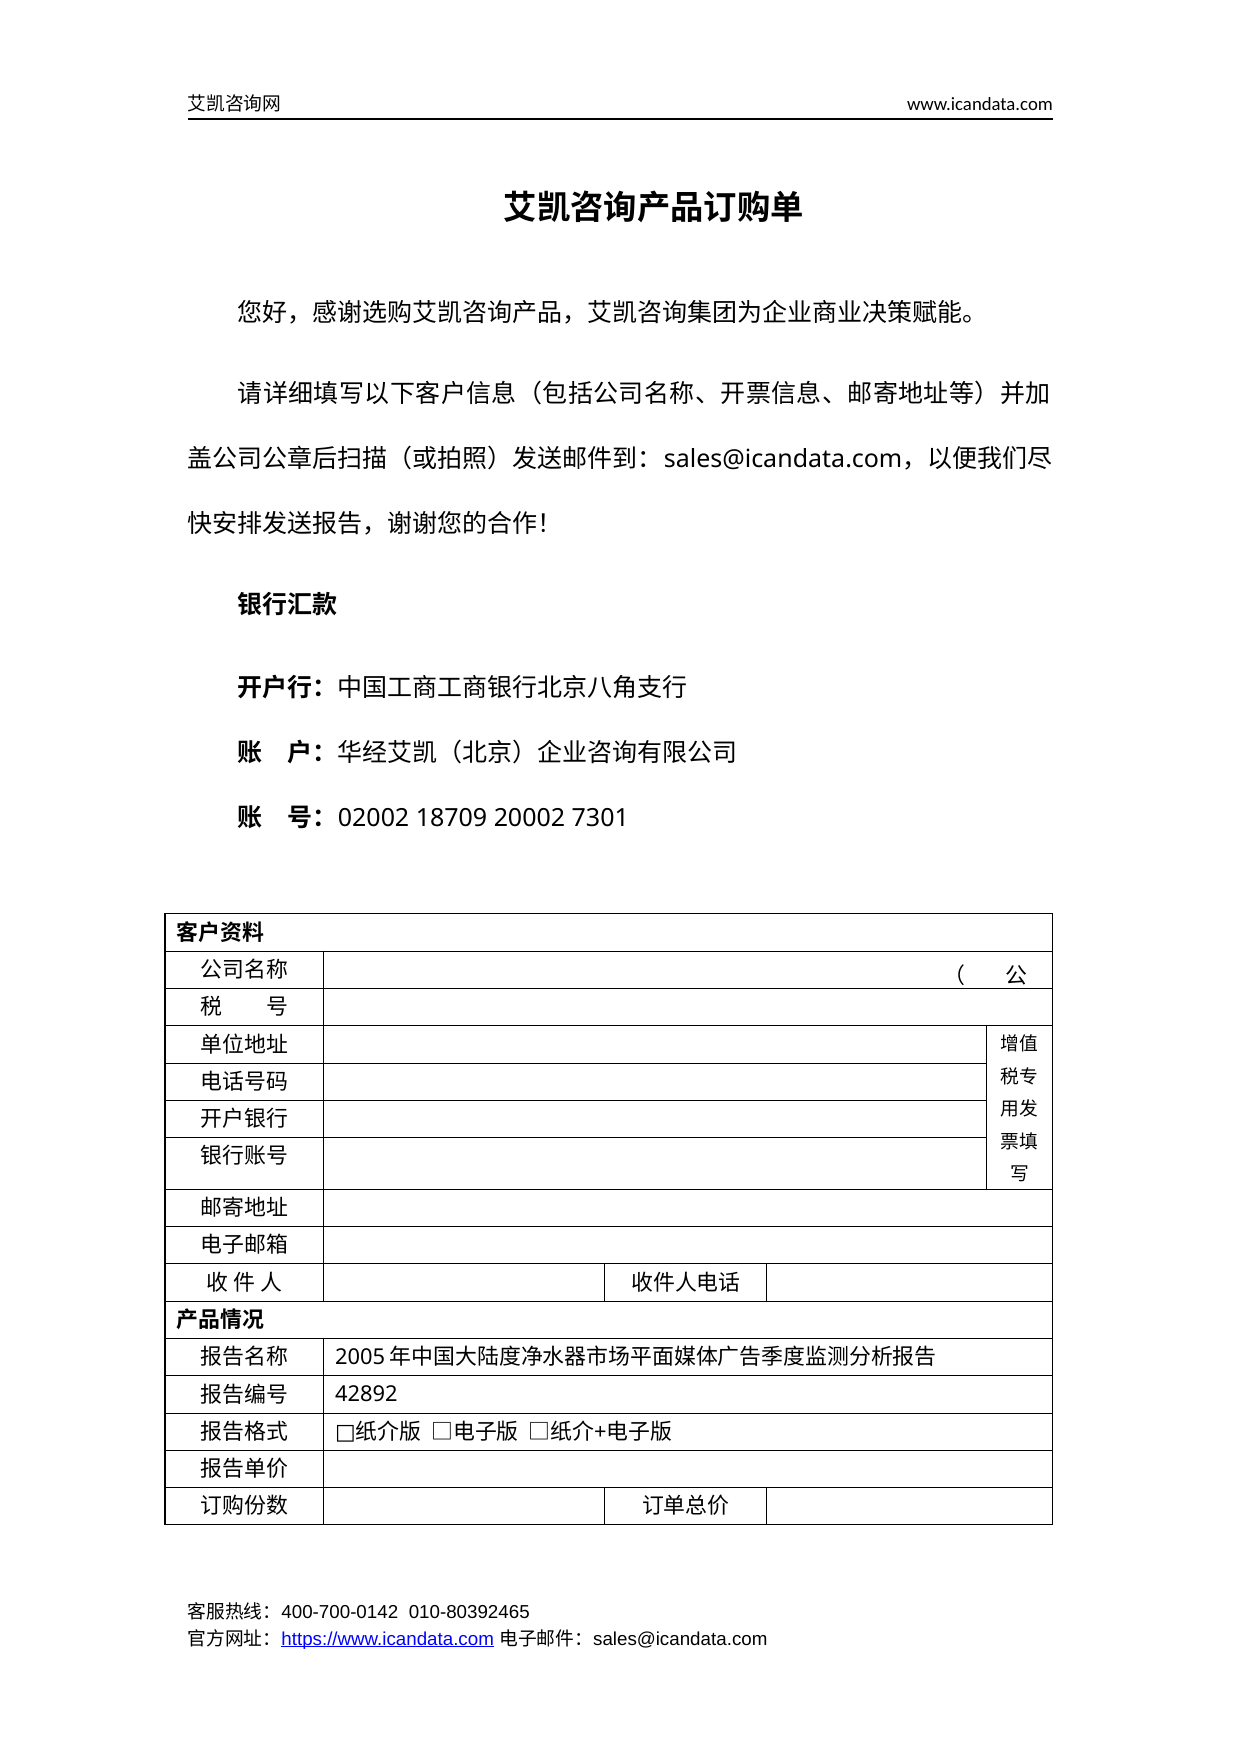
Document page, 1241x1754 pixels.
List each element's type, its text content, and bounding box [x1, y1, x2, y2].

text 开户行：中国工商工商银行北京八角支行 [187, 653, 1053, 718]
table_cell 报告名称 [166, 1339, 323, 1375]
table_cell [324, 1101, 986, 1137]
table_cell 产品情况 [166, 1302, 1052, 1338]
table_cell [767, 1264, 1052, 1301]
table_cell [324, 1488, 604, 1524]
table_cell 报告编号 [166, 1376, 323, 1412]
table_header 客户资料 [166, 914, 1052, 951]
table_cell 电话号码 [166, 1064, 323, 1100]
text 请详细填写以下客户信息（包括公司名称、开票信息、邮寄地址等）并加盖公司公章后扫描（或拍照）发送邮件到：sales@icandata.com，以便我们尽快安排发送报告，谢谢您的合作！ [187, 359, 1053, 554]
table_cell [324, 1190, 1052, 1226]
table_cell 邮寄地址 [166, 1190, 323, 1226]
table_cell 报告格式 [166, 1414, 323, 1450]
table_cell 电子邮箱 [166, 1227, 323, 1263]
table_cell [324, 1064, 986, 1100]
table_cell [324, 1026, 986, 1062]
table_cell [767, 1488, 1052, 1524]
table_cell 订单总价 [605, 1488, 766, 1524]
table_cell 订购份数 [166, 1488, 323, 1524]
text 银行汇款 [187, 570, 1053, 635]
table_cell [324, 1264, 604, 1301]
table_cell 单位地址 [166, 1026, 323, 1062]
table_cell [324, 1138, 986, 1189]
table_cell [324, 952, 1052, 988]
table_cell 收件人电话 [605, 1264, 766, 1301]
text 账 号：02002 18709 20002 7301 [187, 783, 1053, 848]
table_cell □纸介版 □电子版 □纸介+电子版 [324, 1414, 1052, 1450]
table_cell 报告单价 [166, 1451, 323, 1487]
table_cell 增值税专用发票填写 [987, 1026, 1052, 1189]
table_cell 42892 [324, 1376, 1052, 1412]
table_cell 收 件 人 [166, 1264, 323, 1301]
table_cell 开户银行 [166, 1101, 323, 1137]
text 账 户：华经艾凯（北京）企业咨询有限公司 [187, 718, 1053, 783]
table_cell [324, 989, 1052, 1025]
table_cell 2005年中国大陆度净水器市场平面媒体广告季度监测分析报告 [324, 1339, 1052, 1375]
table_cell [324, 1227, 1052, 1263]
text 艾凯咨询产品订购单 [187, 172, 1053, 237]
table_cell 公司名称 [166, 952, 323, 988]
text 您好，感谢选购艾凯咨询产品，艾凯咨询集团为企业商业决策赋能。 [187, 278, 1053, 343]
table_cell 银行账号 [166, 1138, 323, 1189]
table_cell 税 号 [166, 989, 323, 1025]
table_cell [324, 1451, 1052, 1487]
